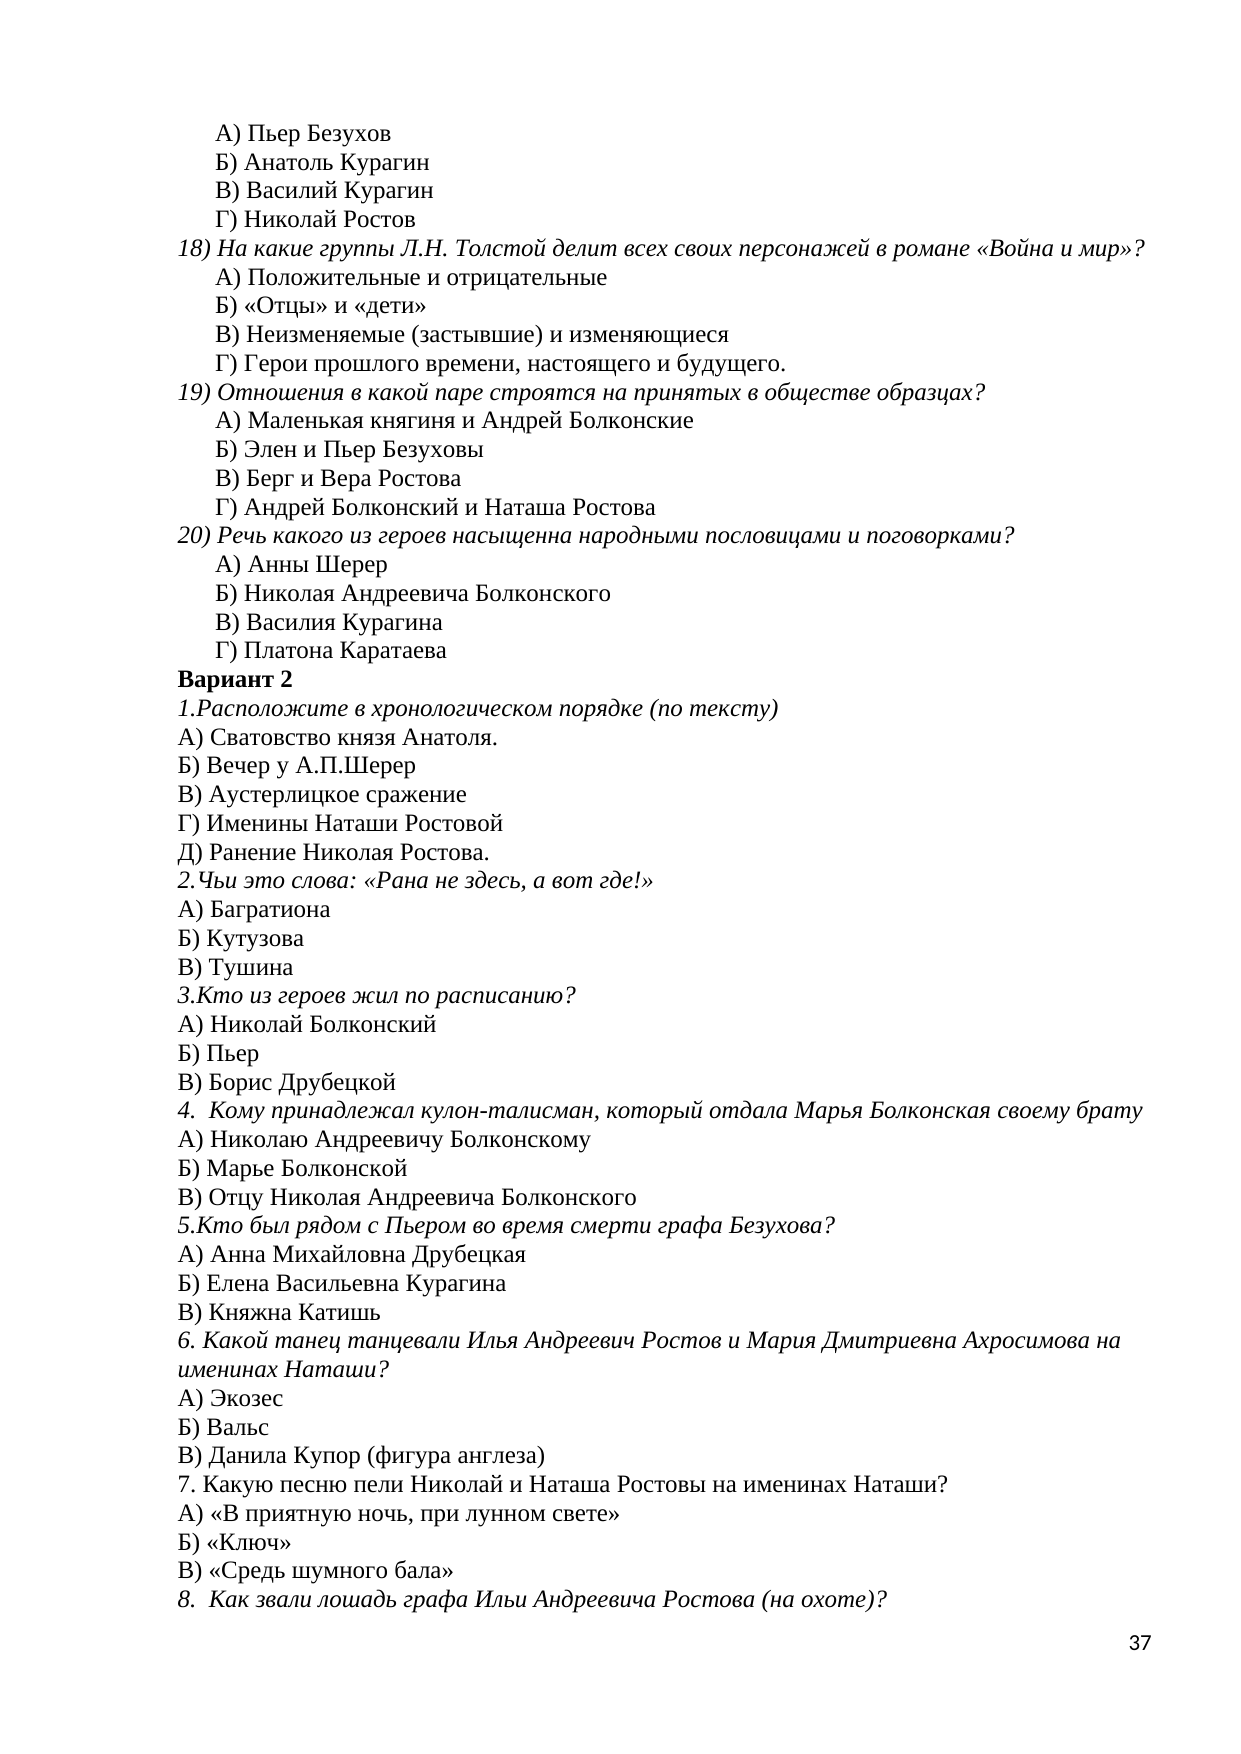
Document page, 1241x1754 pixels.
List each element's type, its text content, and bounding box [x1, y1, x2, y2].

text В) Аустерлицкое сражение [177, 779, 1152, 808]
text Г) Платона Каратаева [215, 636, 1152, 664]
text Г) Николай Ростов [215, 204, 1152, 233]
text А) Экозес [177, 1383, 1152, 1412]
text 3.Кто из героев жил по расписанию? [177, 981, 1152, 1009]
text Б) «Отцы» и «дети» [215, 291, 1152, 319]
text Б) Марье Болконской [177, 1153, 1152, 1182]
text Б) Пьер [177, 1038, 1152, 1067]
text 7. Какую песню пели Николай и Наташа Ростовы на именинах Наташи? [177, 1469, 1152, 1498]
text Б) Вечер у А.П.Шерер [177, 751, 1152, 779]
text Г) Андрей Болконский и Наташа Ростова [215, 492, 1152, 521]
text Вариант 2 [177, 664, 1152, 693]
text В) Отцу Николая Андреевича Болконского [177, 1182, 1152, 1211]
text А) Сватовство князя Анатоля. [177, 722, 1152, 751]
text В) Тушина [177, 952, 1152, 981]
text Б) Вальс [177, 1412, 1152, 1441]
text В) Василий Курагин [215, 176, 1152, 204]
text А) Николаю Андреевичу Болконскому [177, 1124, 1152, 1153]
text В) Борис Друбецкой [177, 1067, 1152, 1096]
text В) Берг и Вера Ростова [215, 463, 1152, 492]
text 2.Чьи это слова: «Рана не здесь, а вот где!» [177, 866, 1152, 894]
text В) Княжна Катишь [177, 1297, 1152, 1326]
text А) «В приятную ночь, при лунном свете» [177, 1498, 1152, 1527]
text Б) Анатоль Курагин [215, 147, 1152, 176]
text Д) Ранение Николая Ростова. [177, 837, 1152, 866]
text Б) Элен и Пьер Безуховы [215, 434, 1152, 463]
text 8. Как звали лошадь графа Ильи Андреевича Ростова (на охоте)? [177, 1584, 1152, 1613]
text А) Положительные и отрицательные [215, 262, 1152, 291]
text 20) Речь какого из героев насыщенна народными пословицами и поговорками? [177, 521, 1152, 549]
text 5.Кто был рядом с Пьером во время смерти графа Безухова? [177, 1211, 1152, 1239]
text А) Николай Болконский [177, 1009, 1152, 1038]
text 6. Какой танец танцевали Илья Андреевич Ростов и Мария Дмитриевна Ахросимова на именинах Наташи? [177, 1326, 1152, 1383]
text В) Данила Купор (фигура англеза) [177, 1441, 1152, 1469]
text Г) Герои прошлого времени, настоящего и будущего. [215, 348, 1152, 377]
text В) «Средь шумного бала» [177, 1556, 1152, 1584]
text 18) На какие группы Л.Н. Толстой делит всех своих персонажей в романе «Война и мир»? [177, 233, 1152, 262]
text А) Багратиона [177, 894, 1152, 923]
text Г) Именины Наташи Ростовой [177, 808, 1152, 837]
text В) Неизменяемые (застывшие) и изменяющиеся [215, 319, 1152, 348]
text 19) Отношения в какой паре строятся на принятых в обществе образцах? [177, 377, 1152, 406]
text А) Анны Шерер [215, 549, 1152, 578]
text А) Анна Михайловна Друбецкая [177, 1239, 1152, 1268]
text А) Маленькая княгиня и Андрей Болконские [215, 406, 1152, 434]
text Б) Николая Андреевича Болконского [215, 578, 1152, 607]
text Б) «Ключ» [177, 1527, 1152, 1556]
text 4. Кому принадлежал кулон-талисман, который отдала Марья Болконская своему брату [177, 1096, 1152, 1124]
text В) Василия Курагина [215, 607, 1152, 636]
text 1.Расположите в хронологическом порядке (по тексту) [177, 693, 1152, 722]
text Б) Елена Васильевна Курагина [177, 1268, 1152, 1297]
text А) Пьер Безухов [215, 118, 1152, 147]
text Б) Кутузова [177, 923, 1152, 952]
